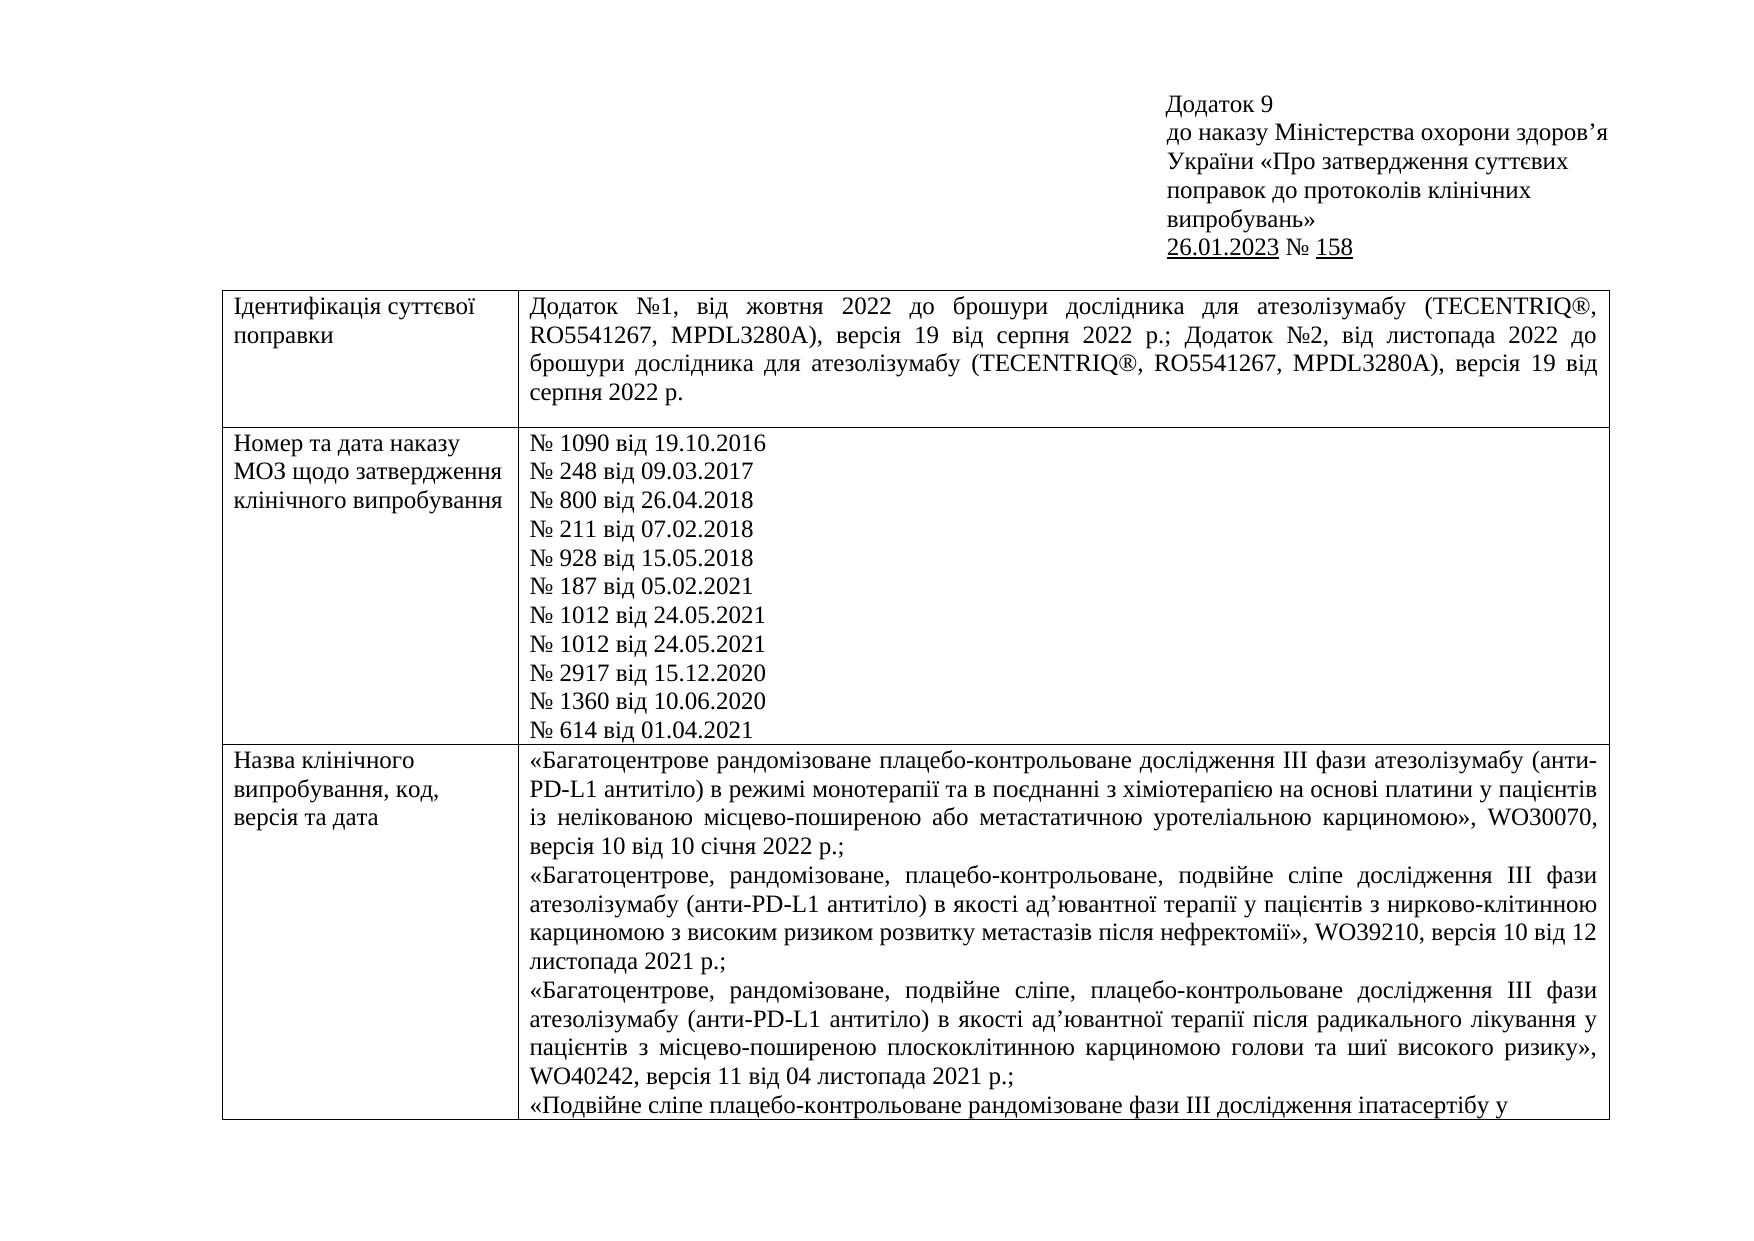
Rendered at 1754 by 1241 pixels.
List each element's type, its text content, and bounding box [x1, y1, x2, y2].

table_cell Назва клінічного випробування, код, версія та дата [223, 745, 518, 1119]
table_header Ідентифікація суттєвої поправки [223, 291, 518, 427]
text до наказу Міністерства охорони здоров’я України «Про затвердження суттєвих поправок до протоколів клінічних випробувань» [1167, 117, 1624, 232]
table_header Додаток №1, від жовтня 2022 до брошури дослідника для атезолізумабу (TECENTRIQ®, RO5541267, MPDL3280A), версія 19 від серпня 2022 р.; Додаток №2, від листопада 2022 до брошури дослідника для атезолізумабу (TECENTRIQ®, RO5541267, MPDL3280A), версія 19 від серпня 2022 р. [519, 291, 1609, 427]
text Додаток 9 [222, 89, 1624, 117]
table_cell № 1090 від 19.10.2016 № 248 від 09.03.2017 № 800 від 26.04.2018 № 211 від 07.02.2018 № 928 від 15.05.2018 № 187 від 05.02.2021 № 1012 від 24.05.2021 № 1012 від 24.05.2021 № 2917 від 15.12.2020 № 1360 від 10.06.2020 № 614 від 01.04.2021 [519, 428, 1609, 744]
table_cell «Багатоцентрове рандомізоване плацебо-контрольоване дослідження III фази атезолізумабу (анти-PD-L1 антитіло) в режимі монотерапії та в поєднанні з хіміотерапією на основі платини у пацієнтів із нелікованою місцево-поширеною або метастатичною уротеліальною карциномою», WO30070, версія 10 від 10 січня 2022 р.; «Багатоцентрове, рандомізоване, плацебо-контрольоване, подвійне сліпе дослідження III фази атезолізумабу (анти-PD-L1 антитіло) в якості ад’ювантної терапії у пацієнтів з нирково-клітинною карциномою з високим ризиком розвитку метастазів після нефректомії», WO39210, версія 10 від 12 листопада 2021 р.; «Багатоцентрове, рандомізоване, подвійне сліпе, плацебо-контрольоване дослідження III фази атезолізумабу (анти-PD-L1 антитіло) в якості ад’ювантної терапії після радикального лікування у пацієнтів з місцево-поширеною плоскоклітинною карциномою голови та шиї високого ризику», WO40242, версія 11 від 04 листопада 2021 р.; «Подвійне сліпе плацебо-контрольоване рандомізоване фази III дослідження іпатасертібу у [519, 745, 1609, 1119]
text 26.01.2023 № 158 [1167, 232, 1624, 261]
table_cell Номер та дата наказу МОЗ щодо затвердження клінічного випробування [223, 428, 518, 744]
